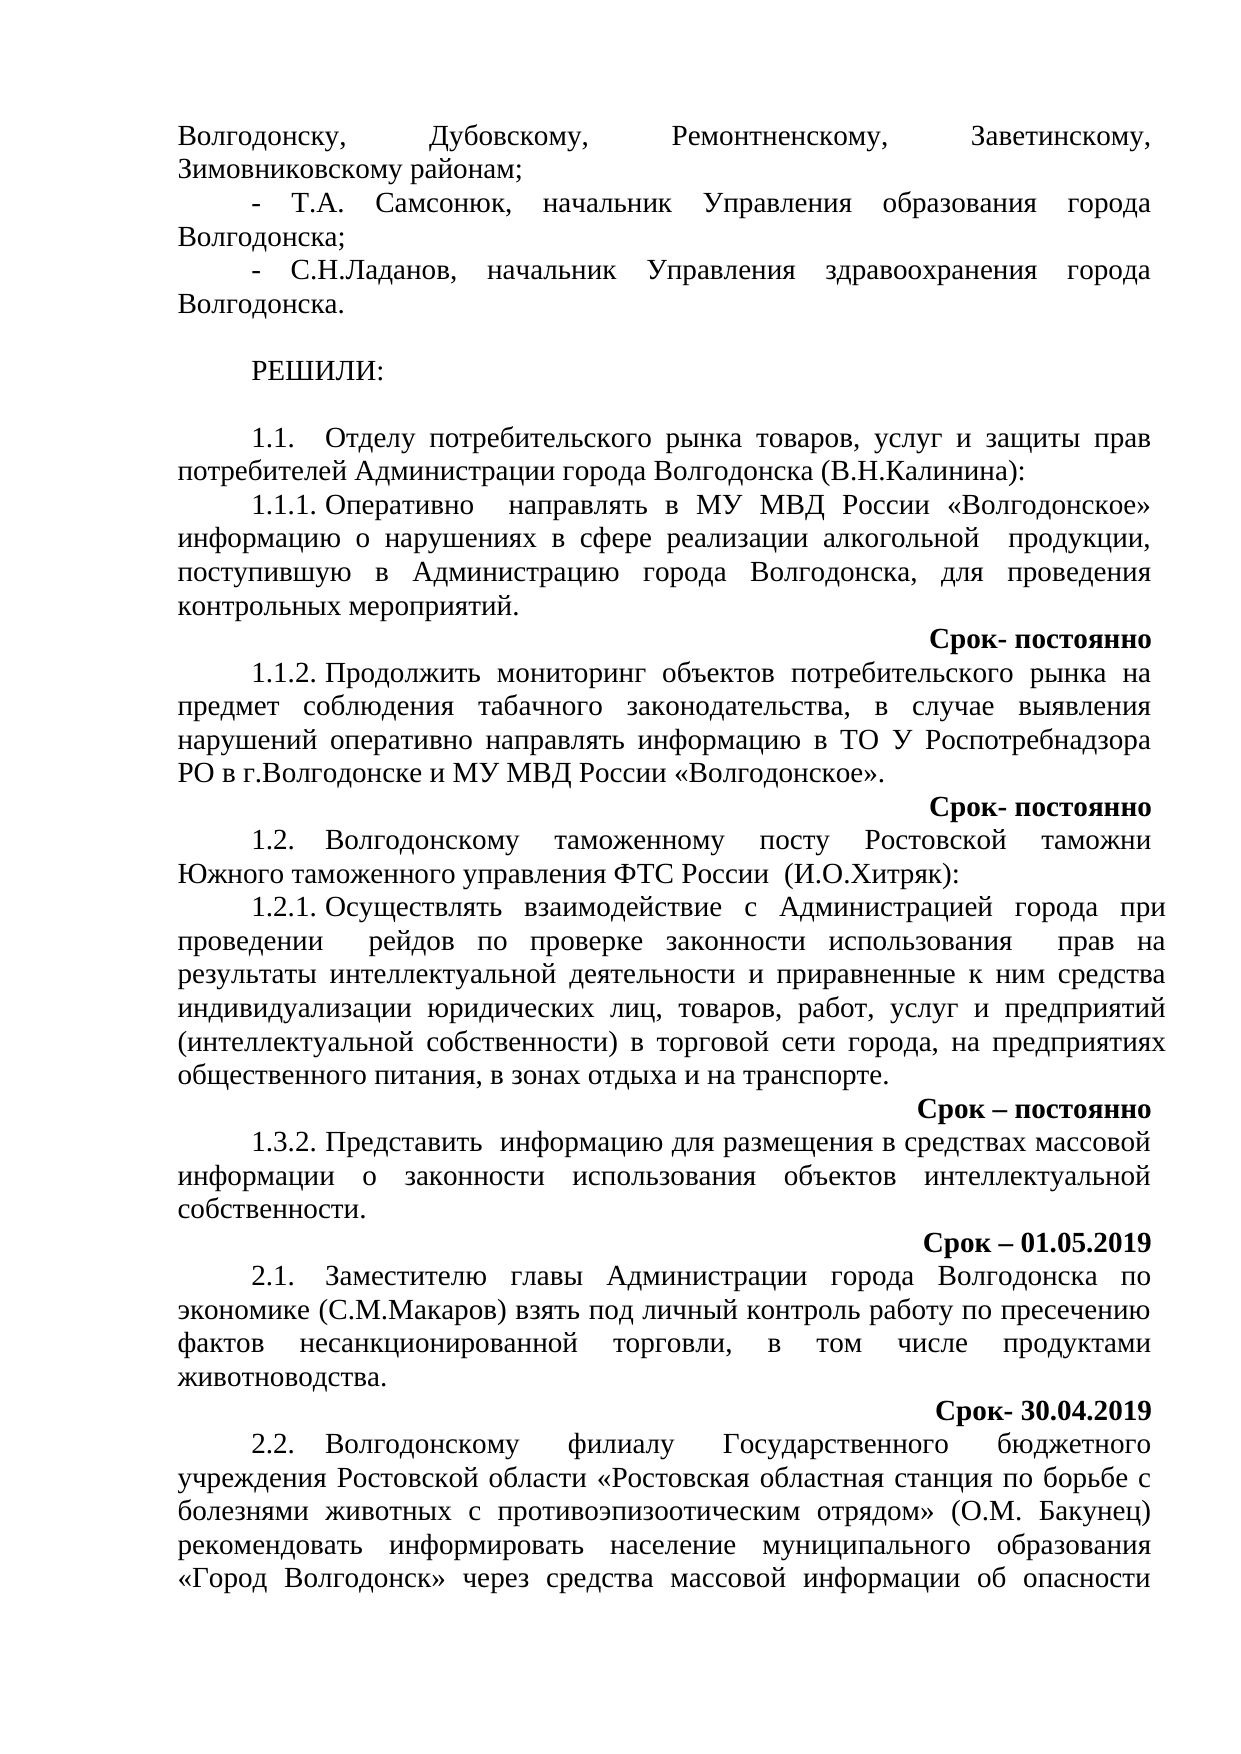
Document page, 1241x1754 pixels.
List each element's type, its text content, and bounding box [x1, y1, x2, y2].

text - С.Н.Ладанов, начальник Управления здравоохранения города Волгодонска. [177, 252, 1152, 319]
text Срок – постоянно [177, 1091, 1152, 1124]
text - Т.А. Самсонюк, начальник Управления образования города Волгодонска; [177, 185, 1152, 252]
list Отделу потребительского рынка товаров, услуг и защиты прав потребителей Администрации города Волгодонска (В.Н.Калинина): [177, 420, 1152, 487]
list Заместителю главы Администрации города Волгодонска по экономике (С.М.Макаров) взять под личный контроль работу по пресечению фактов несанкционированной торговли, в том числе продуктами животноводства. [177, 1258, 1152, 1393]
list Срок- постоянно [222, 789, 1152, 822]
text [177, 118, 1152, 185]
list Срок- постоянно [177, 621, 1152, 655]
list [177, 1426, 1152, 1594]
list Продолжить мониторинг объектов потребительского рынка на предмет соблюдения табачного законодательства, в случае выявления нарушений оперативно направлять информацию в ТО У Роспотребнадзора РО в г.Волгодонске и МУ МВД России «Волгодонское». [177, 655, 1152, 789]
text РЕШИЛИ: [177, 353, 1152, 386]
list Волгодонскому таможенному посту Ростовской таможни Южного таможенного управления ФТС России (И.О.Хитряк): [177, 822, 1152, 889]
subtitle Осуществлять взаимодействие с Администрацией города при проведении рейдов по проверке законности использования прав на результаты интеллектуальной деятельности и приравненные к ним средства индивидуализации юридических лиц, товаров, работ, услуг и предприятий (интеллектуальной собственности) в торговой сети города, на предприятиях общественного питания, в зонах отдыха и на транспорте. [177, 889, 1166, 1091]
list Оперативно направлять в МУ МВД России «Волгодонское» информацию о нарушениях в сфере реализации алкогольной продукции, поступившую в Администрацию города Волгодонска, для проведения контрольных мероприятий. [177, 487, 1152, 621]
text 1.3.2. Представить информацию для размещения в средствах массовой информации о законности использования объектов интеллектуальной собственности. [177, 1124, 1152, 1225]
list Срок- 30.04.2019 [177, 1393, 1152, 1426]
list Срок – 01.05.2019 [294, 1225, 1152, 1258]
